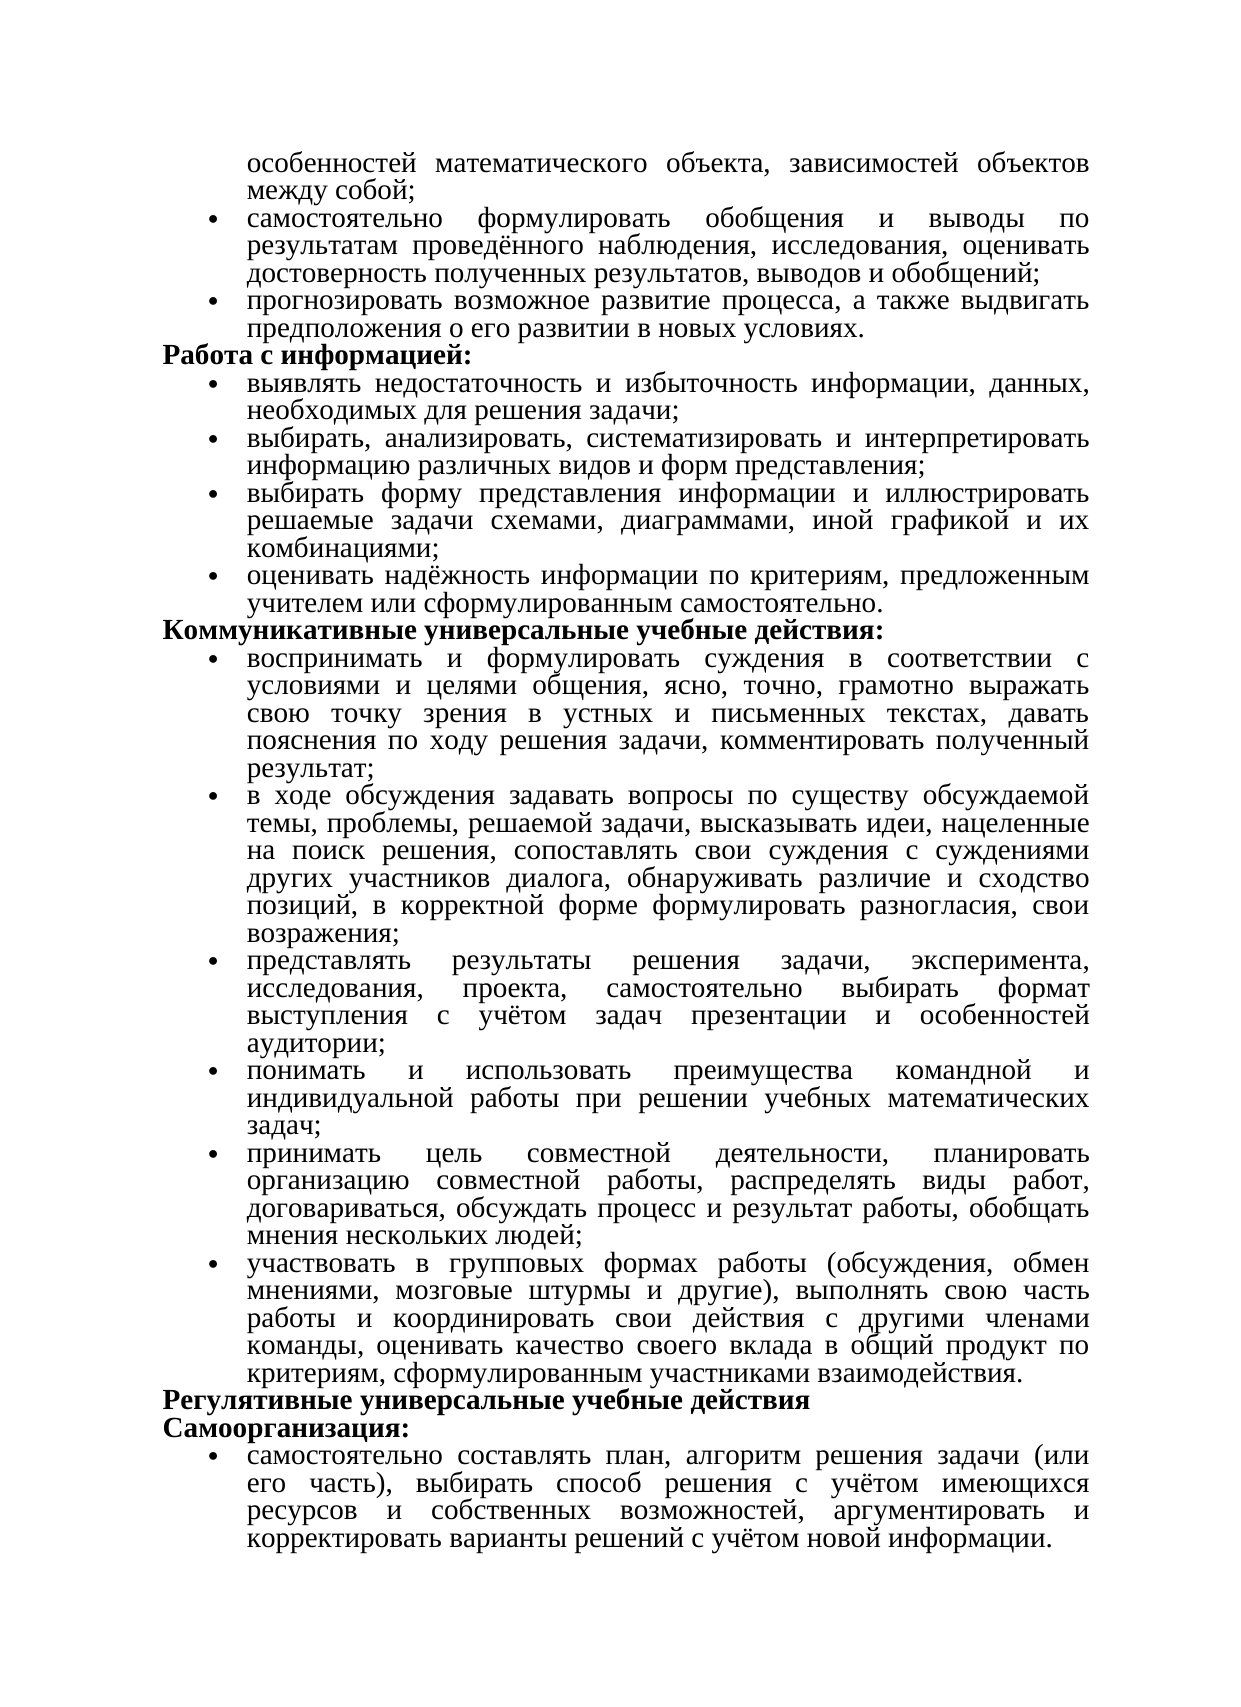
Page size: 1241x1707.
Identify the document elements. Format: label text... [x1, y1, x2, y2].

list выбирать, анализировать, систематизировать и интерпретировать информацию различных видов и форм представления; [209, 425, 1090, 480]
list прогнозировать возможное развитие процесса, а также выдвигать предположения о его развитии в новых условиях. [209, 287, 1090, 342]
list участвовать в групповых формах работы (обсуждения, обмен мнениями, мозговые штурмы и другие), выполнять свою часть работы и координировать свои действия с другими членами команды, оценивать качество своего вклада в общий продукт по критериям, сформулированным участниками взаимодействия. [209, 1250, 1090, 1387]
list понимать и использовать преимущества командной и индивидуальной работы при решении учебных математических задач; [209, 1057, 1090, 1140]
text Регулятивные универсальные учебные действия [162, 1387, 1090, 1415]
text Коммуникативные универсальные учебные действия: [162, 617, 1090, 645]
text Работа с информацией: [162, 342, 1090, 370]
list в ходе обсуждения задавать вопросы по существу обсуждаемой темы, проблемы, решаемой задачи, высказывать идеи, нацеленные на поиск решения, сопоставлять свои суждения с суждениями других участников диалога, обнаруживать различие и сходство позиций, в корректной форме формулировать разногласия, свои возражения; [209, 782, 1090, 947]
list принимать цель совместной деятельности, планировать организацию совместной работы, распределять виды работ, договариваться, обсуждать процесс и результат работы, обобщать мнения нескольких людей; [209, 1140, 1090, 1250]
list самостоятельно составлять план, алгоритм решения задачи (или его часть), выбирать способ решения с учётом имеющихся ресурсов и собственных возможностей, аргументировать и корректировать варианты решений с учётом новой информации. [209, 1442, 1090, 1552]
list оценивать надёжность информации по критериям, предложенным учителем или сформулированным самостоятельно. [209, 562, 1090, 617]
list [209, 150, 1090, 205]
list выявлять недостаточность и избыточность информации, данных, необходимых для решения задачи; [209, 370, 1090, 425]
text Самоорганизация: [162, 1415, 1090, 1442]
list представлять результаты решения задачи, эксперимента, исследования, проекта, самостоятельно выбирать формат выступления с учётом задач презентации и особенностей аудитории; [209, 947, 1090, 1057]
list воспринимать и формулировать суждения в соответствии с условиями и целями общения, ясно, точно, грамотно выражать свою точку зрения в устных и письменных текстах, давать пояснения по ходу решения задачи, комментировать полученный результат; [209, 645, 1090, 782]
list выбирать форму представления информации и иллюстрировать решаемые задачи схемами, диаграммами, иной графикой и их комбинациями; [209, 480, 1090, 562]
list самостоятельно формулировать обобщения и выводы по результатам проведённого наблюдения, исследования, оценивать достоверность полученных результатов, выводов и обобщений; [209, 205, 1090, 287]
